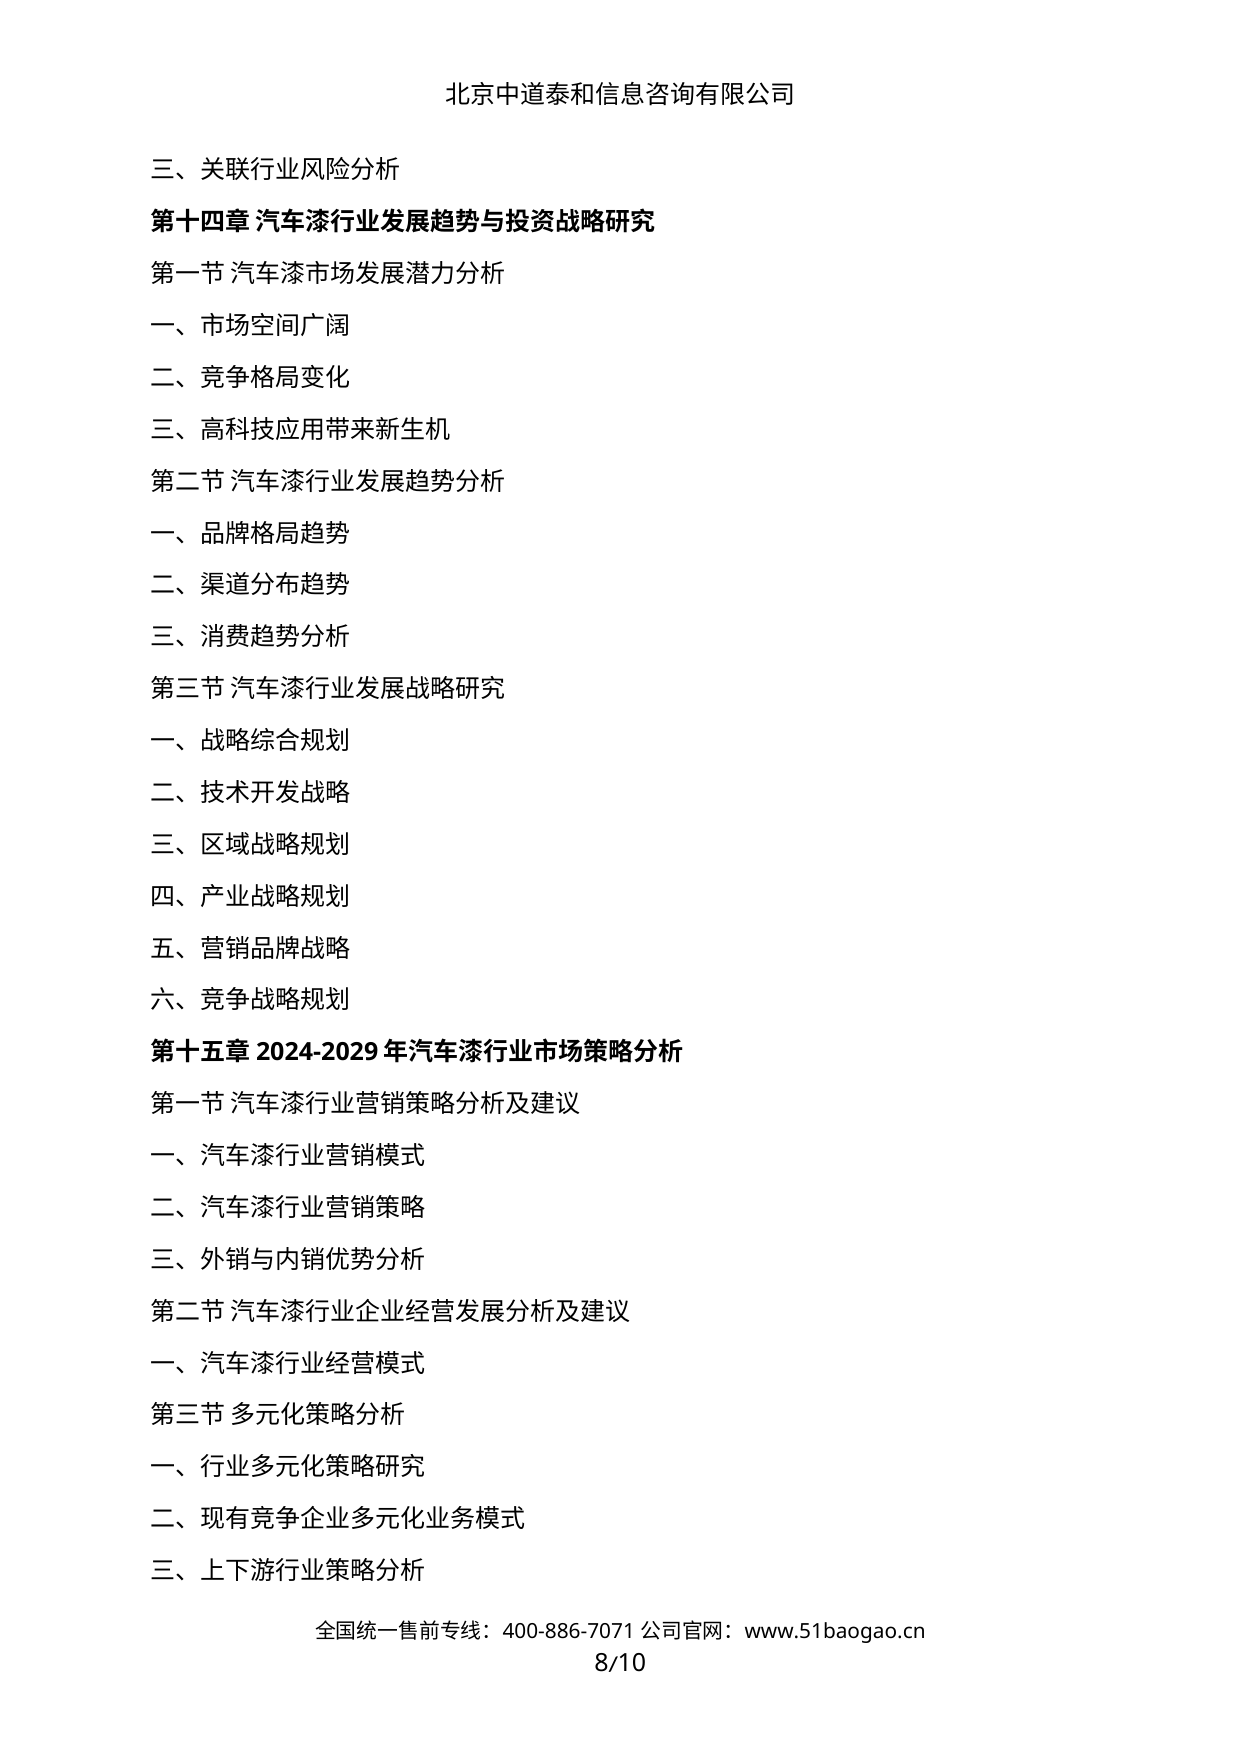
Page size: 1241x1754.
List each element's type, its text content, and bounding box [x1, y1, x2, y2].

text 第二节 汽车漆行业企业经营发展分析及建议 [150, 1291, 1090, 1327]
text 二、现有竞争企业多元化业务模式 [150, 1499, 1090, 1535]
text 第一节 汽车漆行业营销策略分析及建议 [150, 1084, 1090, 1120]
text 一、汽车漆行业营销模式 [150, 1136, 1090, 1172]
text 第十五章 2024-2029年汽车漆行业市场策略分析 [150, 1032, 1090, 1068]
text 五、营销品牌战略 [150, 928, 1090, 964]
text 三、消费趋势分析 [150, 617, 1090, 653]
text 二、汽车漆行业营销策略 [150, 1187, 1090, 1224]
text 三、上下游行业策略分析 [150, 1551, 1090, 1587]
text 三、高科技应用带来新生机 [150, 409, 1090, 446]
text 一、汽车漆行业经营模式 [150, 1343, 1090, 1379]
text 第三节 汽车漆行业发展战略研究 [150, 669, 1090, 705]
text 三、外销与内销优势分析 [150, 1239, 1090, 1276]
text 一、战略综合规划 [150, 721, 1090, 757]
text 二、渠道分布趋势 [150, 565, 1090, 601]
text 六、竞争战略规划 [150, 980, 1090, 1016]
text 第二节 汽车漆行业发展趋势分析 [150, 461, 1090, 497]
text 一、行业多元化策略研究 [150, 1447, 1090, 1483]
text 四、产业战略规划 [150, 876, 1090, 912]
text 二、技术开发战略 [150, 772, 1090, 809]
text 三、关联行业风险分析 [150, 150, 1090, 186]
text 第一节 汽车漆市场发展潜力分析 [150, 254, 1090, 290]
text 第十四章 汽车漆行业发展趋势与投资战略研究 [150, 202, 1090, 238]
text 一、品牌格局趋势 [150, 513, 1090, 549]
text 第三节 多元化策略分析 [150, 1395, 1090, 1431]
text 一、市场空间广阔 [150, 306, 1090, 342]
text 三、区域战略规划 [150, 824, 1090, 861]
text 二、竞争格局变化 [150, 357, 1090, 394]
